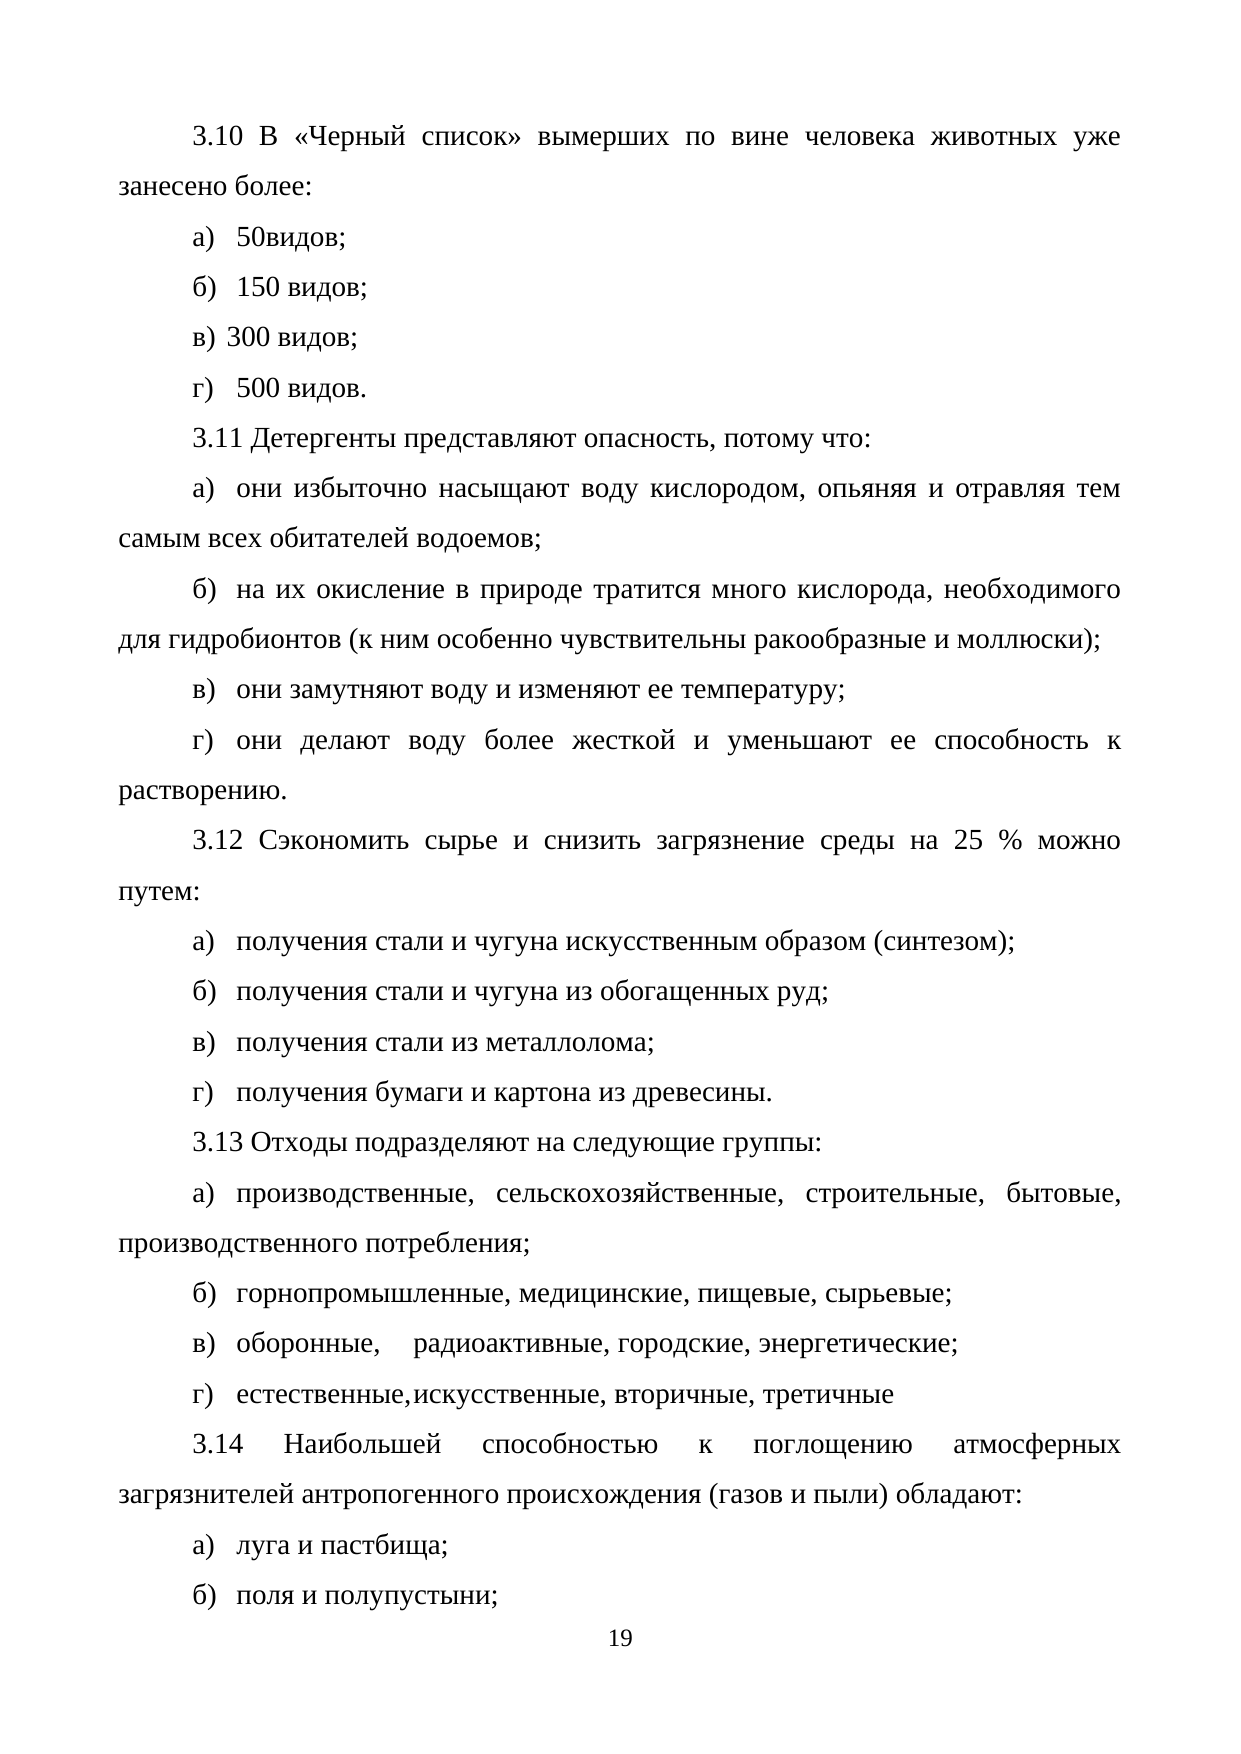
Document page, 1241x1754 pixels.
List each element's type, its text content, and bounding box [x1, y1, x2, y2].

list на их окисление в природе тратится много кислорода, необходимого для гидробионтов (к ним особенно чувствительны ракообразные и моллюски); [118, 571, 1122, 655]
list луга и пастбища; [192, 1527, 1122, 1560]
list получения стали из металлолома; [192, 1024, 1122, 1057]
list естественные, искусственные, вторичные, третичные [118, 1376, 1122, 1409]
list 300 видов; [118, 319, 1122, 353]
text 3.10 В «Черный список» вымерших по вине человека животных уже занесено более: [118, 118, 1122, 202]
list они делают воду более жесткой и уменьшают ее способность к растворению. [118, 722, 1122, 806]
list получения стали и чугуна из обогащенных руд; [192, 973, 1122, 1007]
list горнопромышленные, медицинские, пищевые, сырьевые; [118, 1275, 1122, 1309]
text 3.12 Сэкономить сырье и снизить загрязнение среды на 25 % можно путем: [118, 822, 1122, 906]
list производственные, сельскохозяйственные, строительные, бытовые, производственного потребления; [118, 1175, 1122, 1258]
list 150 видов; [118, 269, 1122, 303]
text 3.11 Детергенты представляют опасность, потому что: [118, 420, 1122, 453]
list поля и полупустыни; [192, 1577, 1122, 1611]
text 3.14 Наибольшей способностью к поглощению атмосферных загрязнителей антропогенного происхождения (газов и пыли) обладают: [118, 1426, 1122, 1510]
list получения стали и чугуна искусственным образом (синтезом); [192, 923, 1122, 957]
list они замутняют воду и изменяют ее температуру; [118, 672, 1122, 705]
list 500 видов. [118, 370, 1122, 403]
list они избыточно насыщают воду кислородом, опьяняя и отравляя тем самым всех обитателей водоемов; [118, 470, 1122, 554]
list оборонные, радиоактивные, городские, энергетические; [118, 1326, 1122, 1359]
list 50 видов; [118, 219, 1122, 252]
list получения бумаги и картона из древесины. [192, 1074, 1122, 1108]
text 3.13 Отходы подразделяют на следующие группы: [118, 1124, 1122, 1158]
